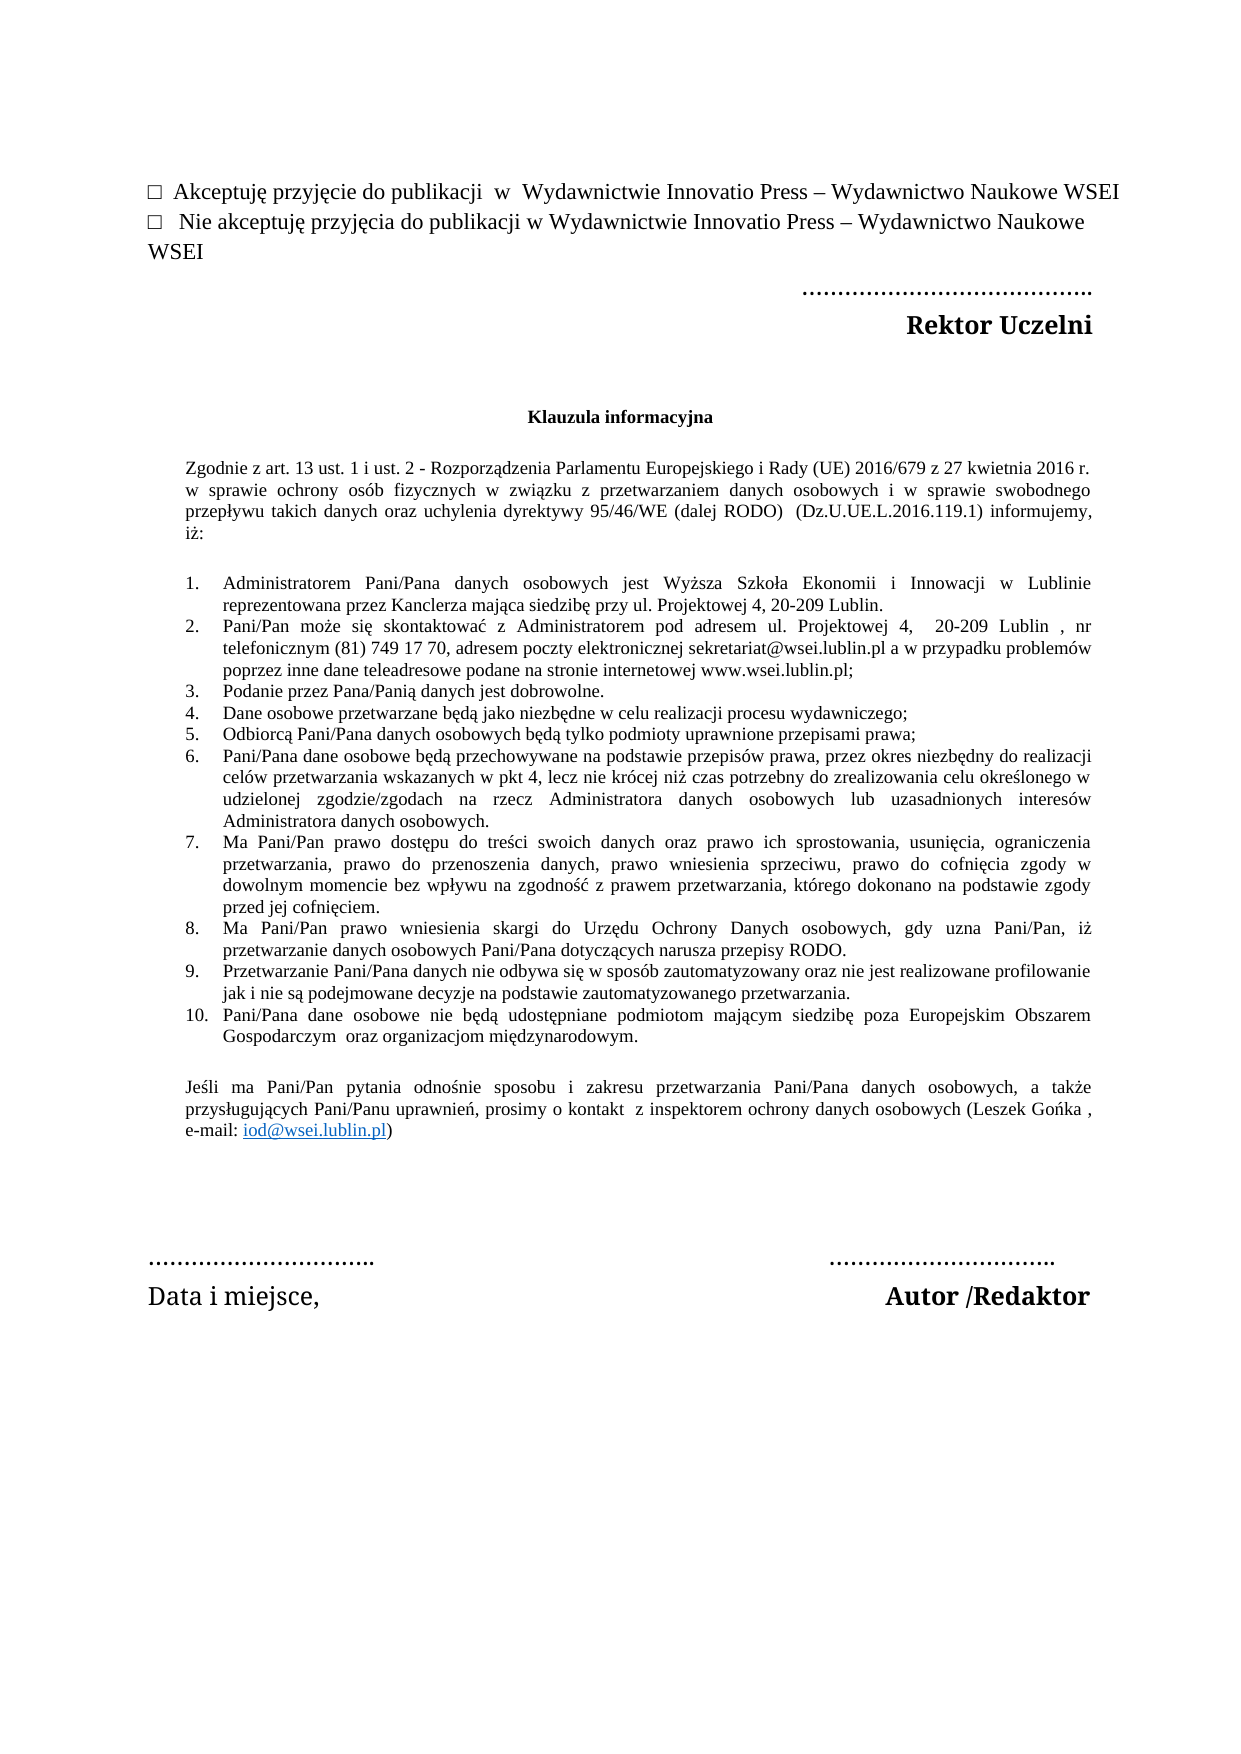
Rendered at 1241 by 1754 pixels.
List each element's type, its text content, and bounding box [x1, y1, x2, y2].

text □ Akceptuję przyjęcie do publikacji w Wydawnictwie Innovatio Press – Wydawnictwo Naukowe WSEI [148, 178, 1121, 204]
list Pani/Pana dane osobowe będą przechowywane na podstawie przepisów prawa, przez okres niezbędny do realizacji celów przetwarzania wskazanych w pkt 4, lecz nie krócej niż czas potrzebny do zrealizowania celu określonego w udzielonej zgodzie/zgodach na rzecz Administratora danych osobowych lub uzasadnionych interesów Administratora danych osobowych. [185, 745, 1093, 831]
list Ma Pani/Pan prawo dostępu do treści swoich danych oraz prawo ich sprostowania, usunięcia, ograniczenia przetwarzania, prawo do przenoszenia danych, prawo wniesienia sprzeciwu, prawo do cofnięcia zgody w dowolnym momencie bez wpływu na zgodność z prawem przetwarzania, którego dokonano na podstawie zgody przed jej cofnięciem. [185, 831, 1093, 917]
text ………………………………….. [148, 268, 1093, 302]
list Podanie przez Pana/Panią danych jest dobrowolne. [185, 680, 1093, 702]
list Odbiorcą Pani/Pana danych osobowych będą tylko podmioty uprawnione przepisami prawa; [185, 723, 1093, 745]
text □ Nie akceptuję przyjęcia do publikacji w Wydawnictwie Innovatio Press – Wydawnictwo Naukowe WSEI [148, 208, 1093, 264]
list Pani/Pana dane osobowe nie będą udostępniane podmiotom mającym siedzibę poza Europejskim Obszarem Gospodarczym oraz organizacjom międzynarodowym. [185, 1003, 1093, 1047]
text Klauzula informacyjna [148, 406, 1093, 428]
text Data i miejsce, Autor /Redaktor [148, 1278, 1093, 1312]
list Pani/Pan może się skontaktować z Administratorem pod adresem ul. Projektowej 4, 20-209 Lublin , nr telefonicznym (81) 749 17 70, adresem poczty elektronicznej sekretariat@wsei.lublin.pl a w przypadku problemów poprzez inne dane teleadresowe podane na stronie internetowej www.wsei.lublin.pl; [185, 615, 1093, 680]
list Przetwarzanie Pani/Pana danych nie odbywa się w sposób zautomatyzowany oraz nie jest realizowane profilowanie jak i nie są podejmowane decyzje na podstawie zautomatyzowanego przetwarzania. [185, 960, 1093, 1003]
text ………………………….. ………………………….. [148, 1239, 1093, 1273]
list Dane osobowe przetwarzane będą jako niezbędne w celu realizacji procesu wydawniczego; [185, 702, 1093, 723]
list Ma Pani/Pan prawo wniesienia skargi do Urzędu Ochrony Danych osobowych, gdy uzna Pani/Pan, iż przetwarzanie danych osobowych Pani/Pana dotyczących narusza przepisy RODO. [185, 917, 1093, 960]
text Zgodnie z art. 13 ust. 1 i ust. 2 - Rozporządzenia Parlamentu Europejskiego i Rady (UE) 2016/679 z 27 kwietnia 2016 r. w sprawie ochrony osób fizycznych w związku z przetwarzaniem danych osobowych i w sprawie swobodnego przepływu takich danych oraz uchylenia dyrektywy 95/46/WE (dalej RODO) (Dz.U.UE.L.2016.119.1) informujemy, iż: [185, 457, 1093, 543]
text Rektor Uczelni [148, 308, 1093, 342]
list Administratorem Pani/Pana danych osobowych jest Wyższa Szkoła Ekonomii i Innowacji w Lublinie reprezentowana przez Kanclerza mająca siedzibę przy ul. Projektowej 4, 20-209 Lublin. [185, 572, 1093, 615]
text Jeśli ma Pani/Pan pytania odnośnie sposobu i zakresu przetwarzania Pani/Pana danych osobowych, a także przysługujących Pani/Panu uprawnień, prosimy o kontakt z inspektorem ochrony danych osobowych (Leszek Gońka , e-mail: iod@wsei.lublin.pl) [185, 1076, 1093, 1141]
